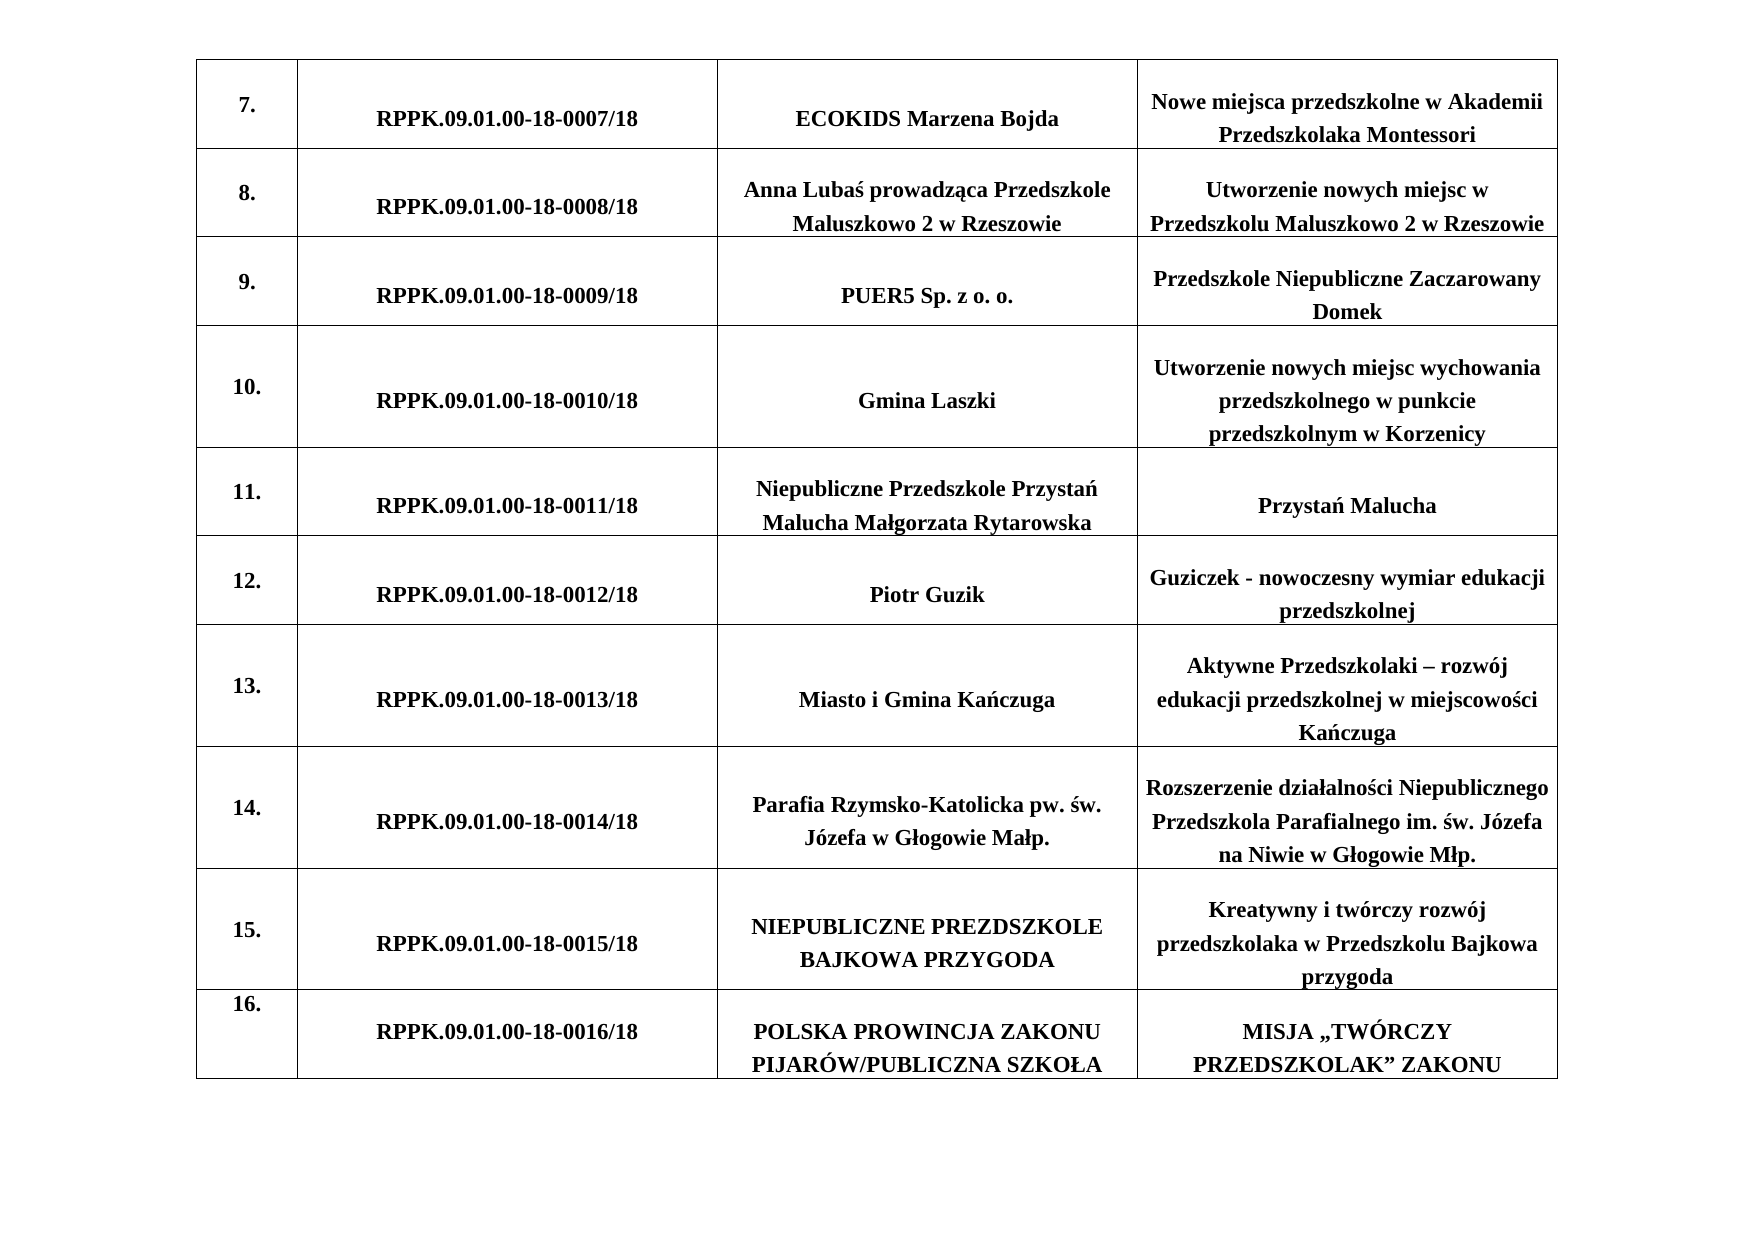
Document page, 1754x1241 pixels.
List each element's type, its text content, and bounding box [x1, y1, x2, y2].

table_cell 7. [197, 60, 297, 148]
table_cell 12. [197, 536, 297, 624]
table_cell Utworzenie nowych miejsc wychowania przedszkolnego w punkcie przedszkolnym w Korzenicy [1138, 326, 1557, 447]
table_cell Kreatywny i twórczy rozwój przedszkolaka w Przedszkolu Bajkowa przygoda [1138, 869, 1557, 989]
table_cell Anna Lubaś prowadząca Przedszkole Maluszkowo 2 w Rzeszowie [718, 149, 1137, 236]
table_cell RPPK.09.01.00-18-0011/18 [298, 448, 717, 535]
table_cell RPPK.09.01.00-18-0009/18 [298, 237, 717, 325]
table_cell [718, 990, 1137, 1078]
table_cell PUER5 Sp. z o. o. [718, 237, 1137, 325]
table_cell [298, 990, 717, 1078]
table_cell Gmina Laszki [718, 326, 1137, 447]
table_cell Aktywne Przedszkolaki – rozwój edukacji przedszkolnej w miejscowości Kańczuga [1138, 625, 1557, 746]
table_cell 8. [197, 149, 297, 236]
table_cell Niepubliczne Przedszkole Przystań Malucha Małgorzata Rytarowska [718, 448, 1137, 535]
table_cell 13. [197, 625, 297, 746]
table_cell 15. [197, 869, 297, 989]
table_cell Nowe miejsca przedszkolne w Akademii Przedszkolaka Montessori [1138, 60, 1557, 148]
table_cell RPPK.09.01.00-18-0010/18 [298, 326, 717, 447]
table_cell Utworzenie nowych miejsc w Przedszkolu Maluszkowo 2 w Rzeszowie [1138, 149, 1557, 236]
table_cell Rozszerzenie działalności Niepublicznego Przedszkola Parafialnego im. św. Józefa na Niwie w Głogowie Młp. [1138, 747, 1557, 867]
table_cell Parafia Rzymsko-Katolicka pw. św. Józefa w Głogowie Małp. [718, 747, 1137, 867]
table_cell 14. [197, 747, 297, 867]
table_cell Guziczek - nowoczesny wymiar edukacji przedszkolnej [1138, 536, 1557, 624]
table_cell Piotr Guzik [718, 536, 1137, 624]
table_cell 9. [197, 237, 297, 325]
table_cell 10. [197, 326, 297, 447]
table_cell ECOKIDS Marzena Bojda [718, 60, 1137, 148]
table_cell RPPK.09.01.00-18-0013/18 [298, 625, 717, 746]
table_cell RPPK.09.01.00-18-0012/18 [298, 536, 717, 624]
table_cell RPPK.09.01.00-18-0015/18 [298, 869, 717, 989]
table_cell RPPK.09.01.00-18-0008/18 [298, 149, 717, 236]
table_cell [1138, 990, 1557, 1078]
table_cell Miasto i Gmina Kańczuga [718, 625, 1137, 746]
table_cell RPPK.09.01.00-18-0007/18 [298, 60, 717, 148]
table_cell Przedszkole Niepubliczne Zaczarowany Domek [1138, 237, 1557, 325]
table_cell 16. [197, 990, 297, 1078]
table_cell NIEPUBLICZNE PREZDSZKOLE BAJKOWA PRZYGODA [718, 869, 1137, 989]
table_cell RPPK.09.01.00-18-0014/18 [298, 747, 717, 867]
table_cell 11. [197, 448, 297, 535]
table_cell Przystań Malucha [1138, 448, 1557, 535]
